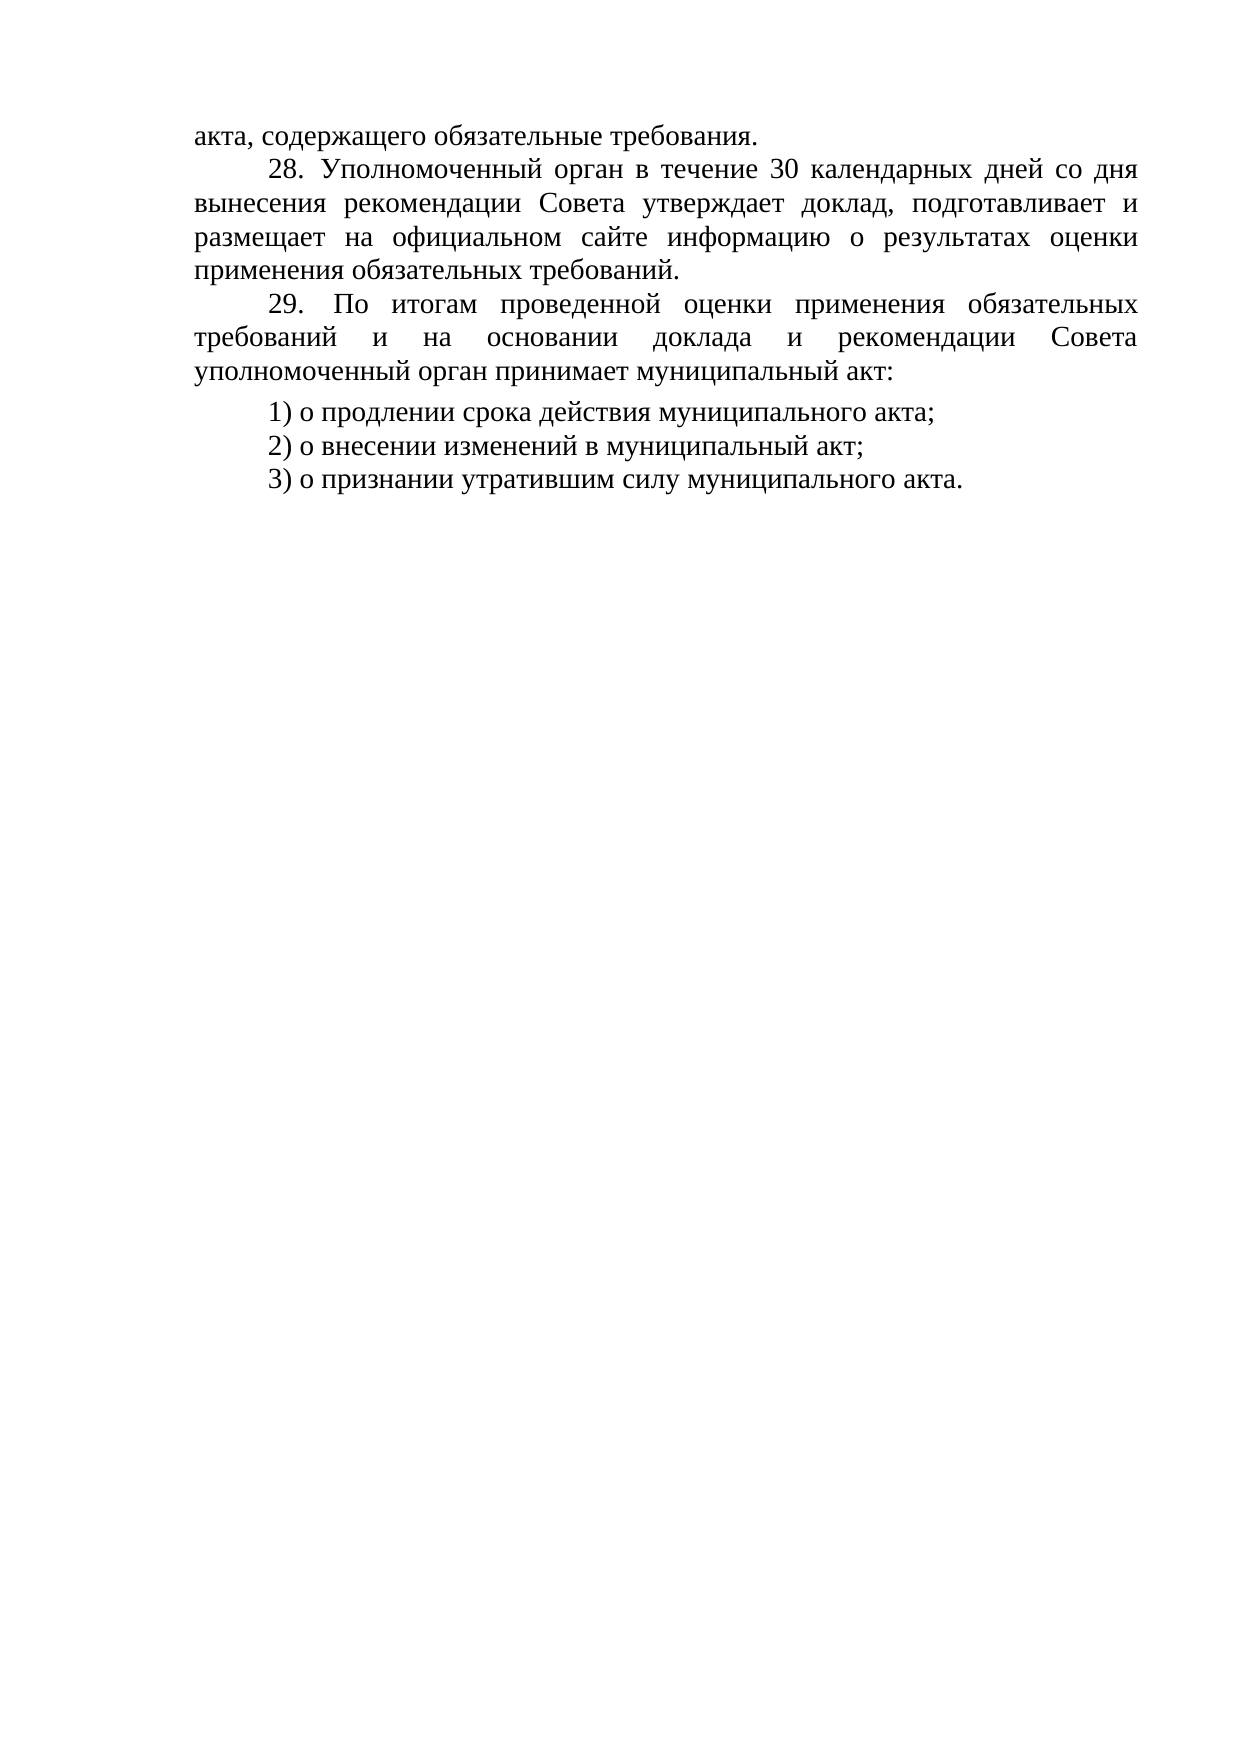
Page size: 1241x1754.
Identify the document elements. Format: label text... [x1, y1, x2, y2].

list о признании утратившим силу муниципального акта. [268, 461, 1152, 495]
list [194, 118, 1138, 152]
list о внесении изменений в муниципальный акт; [268, 428, 1152, 461]
list По итогам проведенной оценки применения обязательных требований и на основании доклада и рекомендации Совета уполномоченный орган принимает муниципальный акт: [194, 286, 1138, 386]
list о продлении срока действия муниципального акта; [268, 394, 1152, 428]
list Уполномоченный орган в течение 30 календарных дней со дня вынесения рекомендации Совета утверждает доклад, подготавливает и размещает на официальном сайте информацию о результатах оценки применения обязательных требований. [194, 152, 1138, 286]
